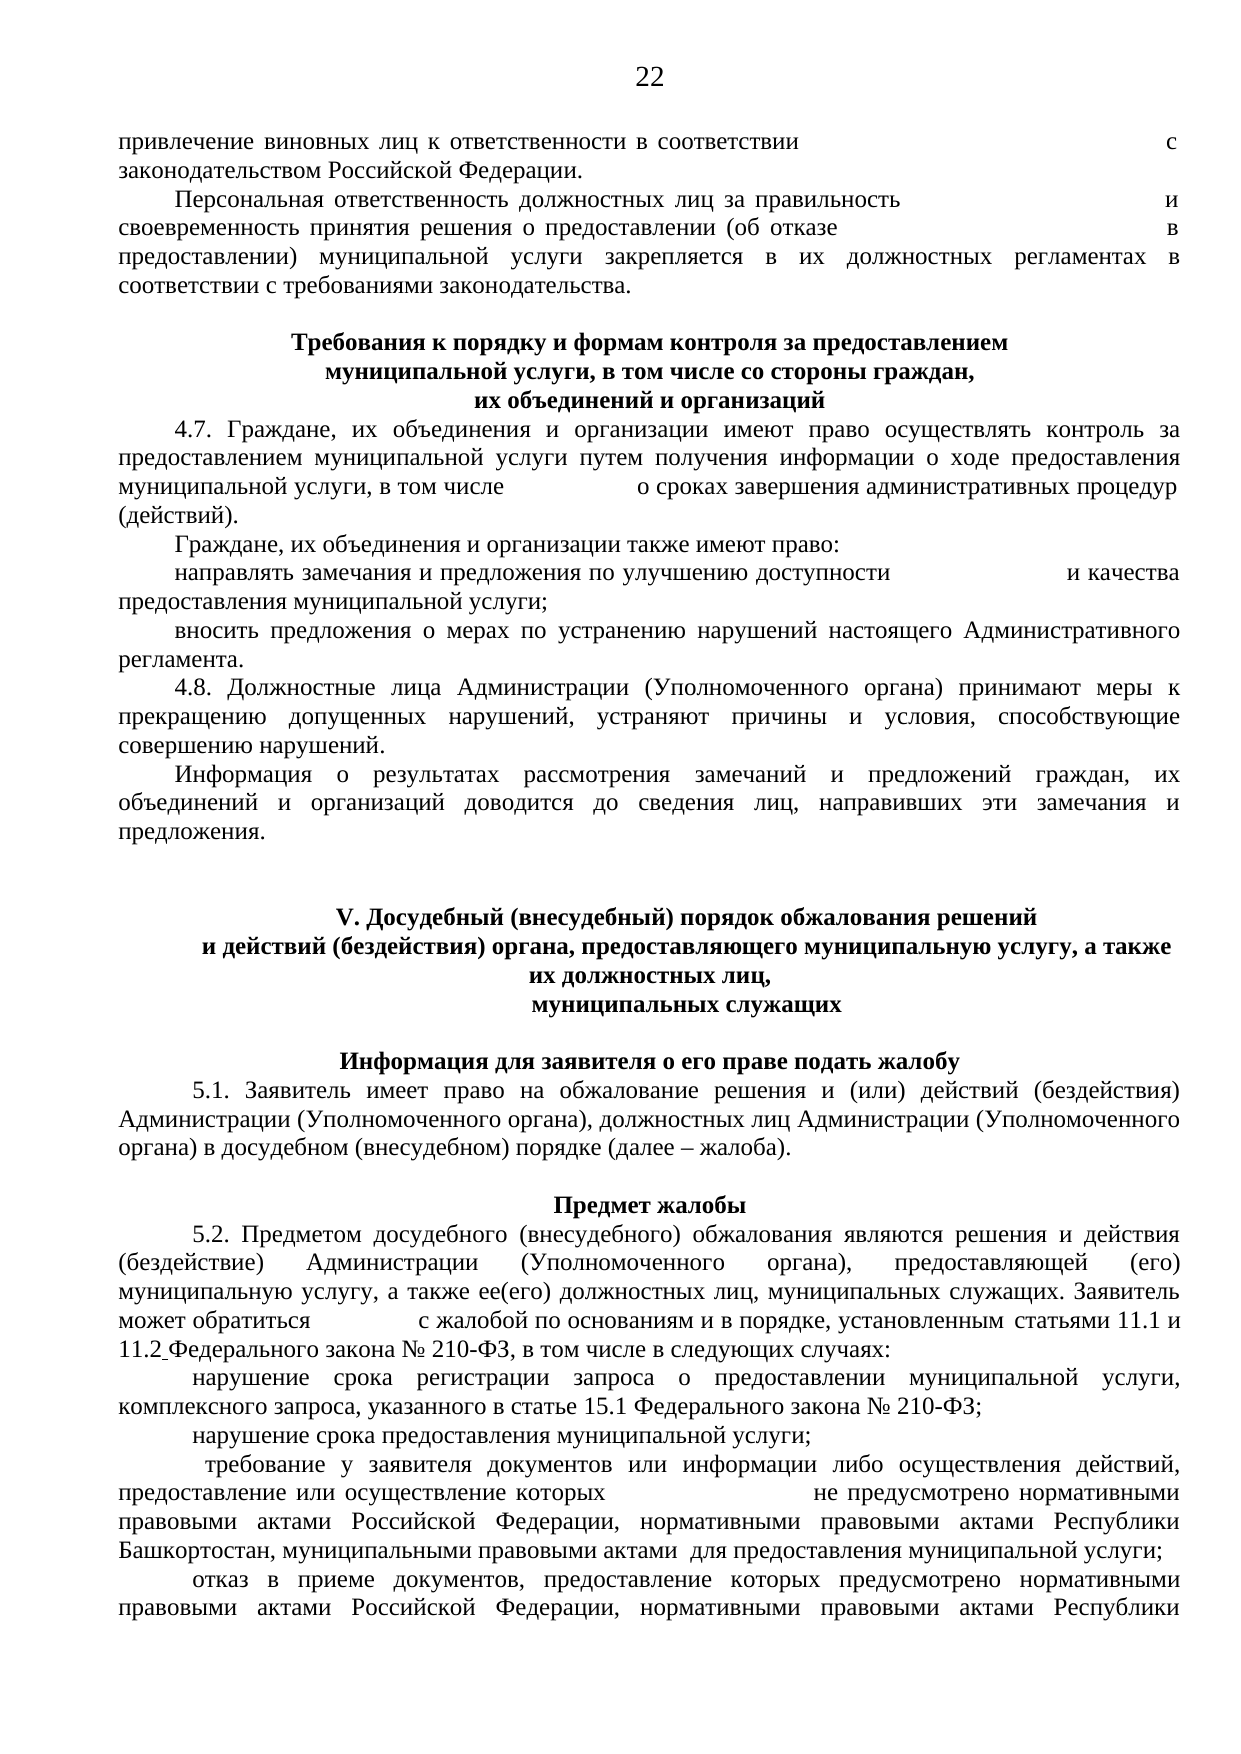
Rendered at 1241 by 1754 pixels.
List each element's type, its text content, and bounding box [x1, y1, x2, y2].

text 5.2. Предметом досудебного (внесудебного) обжалования являются решения и действия (бездействие) Администрации (Уполномоченного органа), предоставляющей (его) муниципальную услугу, а также ее(его) должностных лиц, муниципальных служащих. Заявитель может обратиться с жалобой по основаниям и в порядке, установленным статьями 11.1 и 11.2 Федерального закона № 210-ФЗ, в том числе в следующих случаях: [118, 1219, 1181, 1362]
text Информация о результатах рассмотрения замечаний и предложений граждан, их объединений и организаций доводится до сведения лиц, направивших эти замечания и предложения. [118, 759, 1181, 845]
text 4.7. Граждане, их объединения и организации имеют право осуществлять контроль за предоставлением муниципальной услуги путем получения информации о ходе предоставления муниципальной услуги, в том числе о сроках завершения административных процедур (действий). [118, 414, 1181, 529]
text нарушение срока предоставления муниципальной услуги; [118, 1420, 1181, 1449]
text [118, 126, 1181, 184]
text 4.8. Должностные лица Администрации (Уполномоченного органа) принимают меры к прекращению допущенных нарушений, устраняют причины и условия, способствующие совершению нарушений. [118, 672, 1181, 759]
text и действий (бездействия) органа, предоставляющего муниципальную услугу, а также их должностных лиц, [118, 931, 1181, 989]
text нарушение срока регистрации запроса о предоставлении муниципальной услуги, комплексного запроса, указанного в статье 15.1 Федерального закона № 210-ФЗ; [118, 1362, 1181, 1420]
text Информация для заявителя о его праве подать жалобу [118, 1046, 1181, 1075]
text Персональная ответственность должностных лиц за правильность и своевременность принятия решения о предоставлении (об отказе в предоставлении) муниципальной услуги закрепляется в их должностных регламентах в соответствии с требованиями законодательства. [118, 184, 1181, 299]
text Предмет жалобы [118, 1190, 1181, 1219]
text вносить предложения о мерах по устранению нарушений настоящего Административного регламента. [118, 615, 1181, 672]
text муниципальной услуги, в том числе со стороны граждан, [118, 356, 1181, 385]
text Граждане, их объединения и организации также имеют право: [118, 529, 1181, 557]
text 5.1. Заявитель имеет право на обжалование решения и (или) действий (бездействия) Администрации (Уполномоченного органа), должностных лиц Администрации (Уполномоченного органа) в досудебном (внесудебном) порядке (далее – жалоба). [118, 1075, 1181, 1161]
text их объединений и организаций [118, 385, 1181, 414]
text V. Досудебный (внесудебный) порядок обжалования решений [118, 902, 1181, 931]
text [118, 1564, 1181, 1621]
text Требования к порядку и формам контроля за предоставлением [118, 327, 1181, 356]
text муниципальных служащих [118, 989, 1181, 1017]
text направлять замечания и предложения по улучшению доступности и качества предоставления муниципальной услуги; [118, 557, 1181, 615]
text требование у заявителя документов или информации либо осуществления действий, предоставление или осуществление которых не предусмотрено нормативными правовыми актами Российской Федерации, нормативными правовыми актами Республики Башкортостан, муниципальными правовыми актами для предоставления муниципальной услуги; [118, 1449, 1181, 1564]
